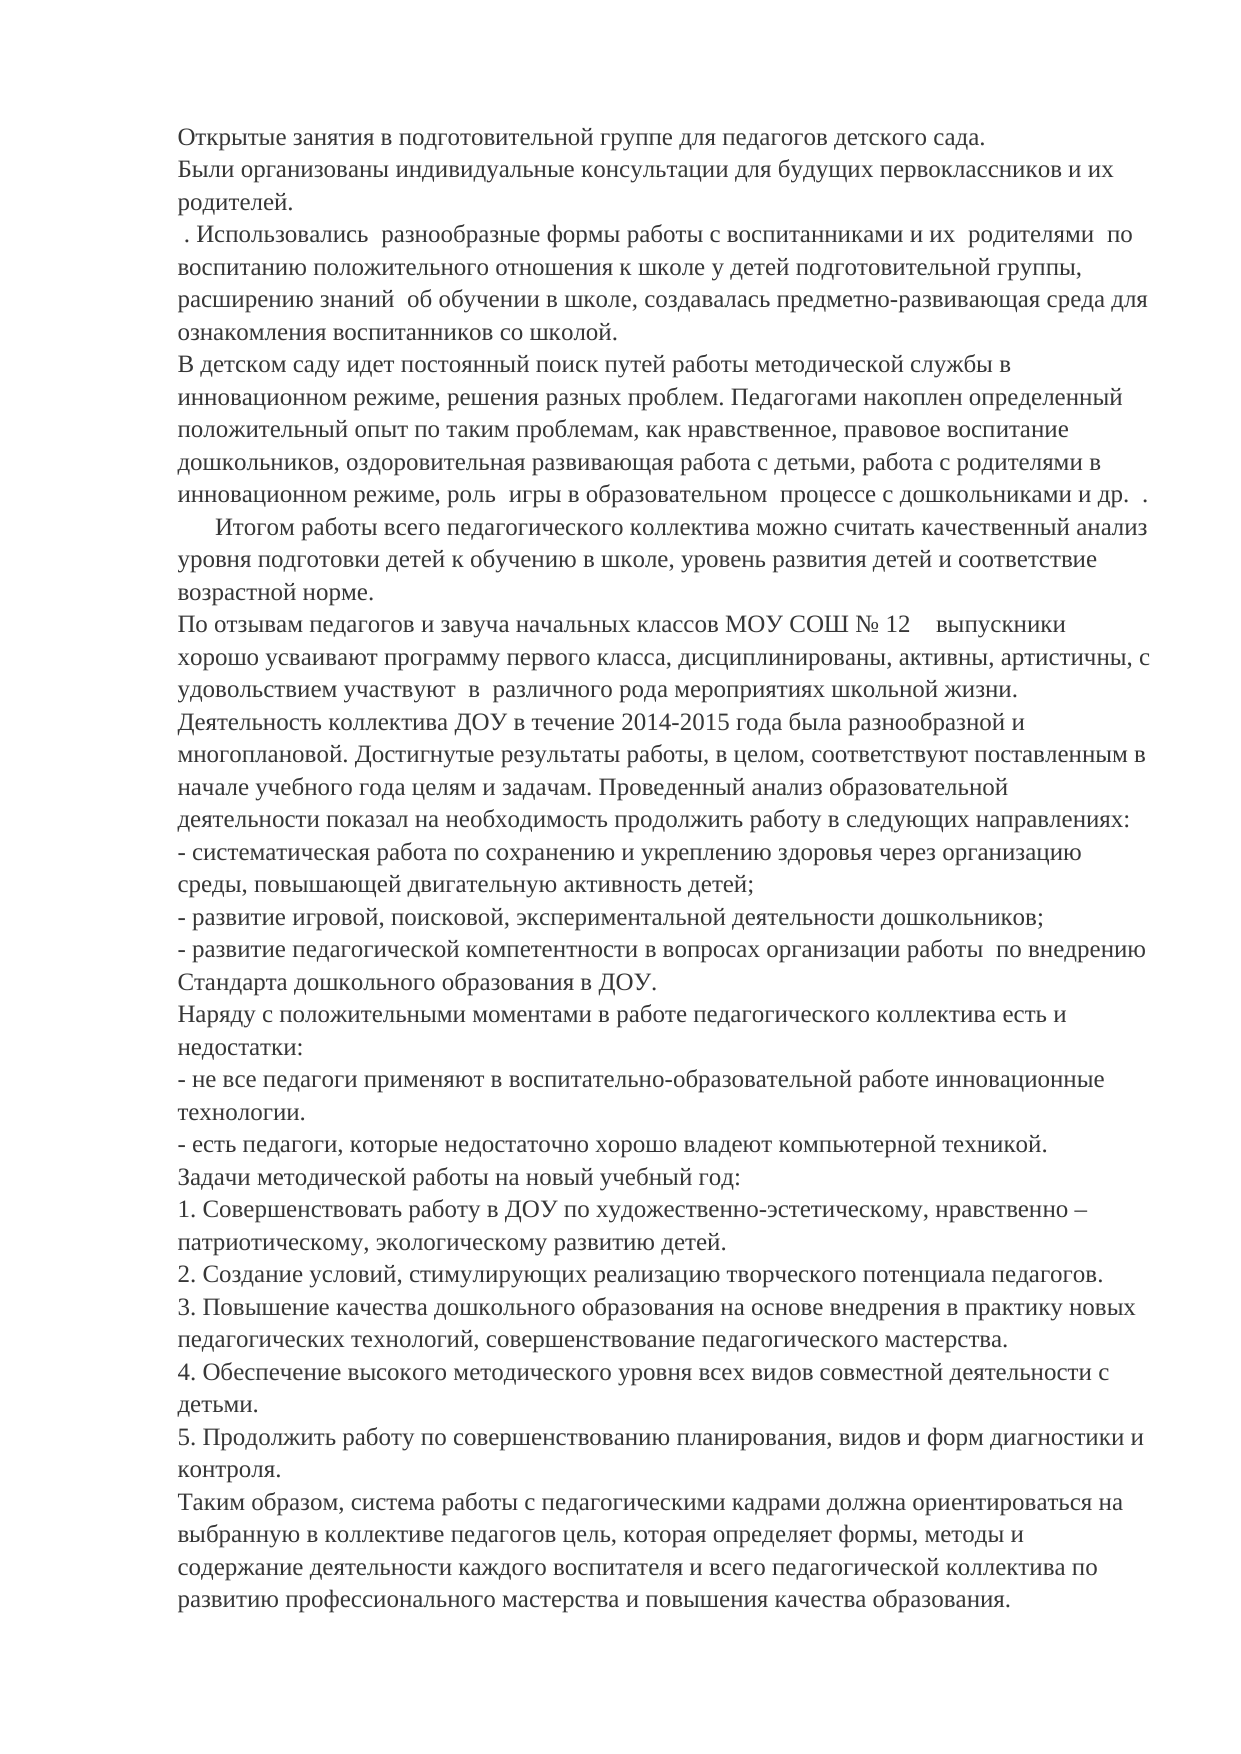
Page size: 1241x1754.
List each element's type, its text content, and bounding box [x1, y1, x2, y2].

text Таким образом, система работы с педагогическими кадрами должна ориентироваться на выбранную в коллективе педагогов цель, которая определяет формы, методы и содержание деятельности каждого воспитателя и всего педагогической коллектива по развитию профессионального мастерства и повышения качества образования. [177, 1483, 1152, 1613]
text 5. Продолжить работу по совершенствованию планирования, видов и форм диагностики и контроля. [177, 1418, 1152, 1483]
text В детском саду идет постоянный поиск путей работы методической службы в инновационном режиме, решения разных проблем. Педагогами накоплен определенный положительный опыт по таким проблемам, как нравственное, правовое воспитание дошкольников, оздоровительная развивающая работа с детьми, работа с родителями в инновационном режиме, роль игры в образовательном процессе с дошкольниками и др. . [177, 346, 1152, 508]
text 2. Создание условий, стимулирующих реализацию творческого потенциала педагогов. [177, 1256, 1152, 1288]
text Были организованы индивидуальные консультации для будущих первоклассников и их родителей. [177, 151, 1152, 216]
text Итогом работы всего педагогического коллектива можно считать качественный анализ уровня подготовки детей к обучению в школе, уровень развития детей и соответствие возрастной норме. [177, 508, 1152, 606]
text Открытые занятия в подготовительной группе для педагогов детского сада. [177, 118, 1152, 151]
text - развитие игровой, поисковой, экспериментальной деятельности дошкольников; [177, 898, 1152, 931]
text Задачи методической работы на новый учебный год: [177, 1158, 1152, 1191]
text 4. Обеспечение высокого методического уровня всех видов совместной деятельности с детьми. [177, 1353, 1152, 1418]
text По отзывам педагогов и завуча начальных классов МОУ СОШ № 12 выпускники хорошо усваивают программу первого класса, дисциплинированы, активны, артистичны, с удовольствием участвуют в различного рода мероприятиях школьной жизни. Деятельность коллектива ДОУ в течение 2014-2015 года была разнообразной и многоплановой. Достигнутые результаты работы, в целом, соответствуют поставленным в начале учебного года целям и задачам. Проведенный анализ образовательной деятельности показал на необходимость продолжить работу в следующих направлениях: [177, 606, 1152, 833]
text . Использовались разнообразные формы работы с воспитанниками и их родителями по воспитанию положительного отношения к школе у детей подготовительной группы, расширению знаний об обучении в школе, создавалась предметно-развивающая среда для ознакомления воспитанников со школой. [177, 216, 1152, 346]
text - систематическая работа по сохранению и укреплению здоровья через организацию среды, повышающей двигательную активность детей; [177, 833, 1152, 898]
text Наряду с положительными моментами в работе педагогического коллектива есть и недостатки: [177, 996, 1152, 1061]
text 3. Повышение качества дошкольного образования на основе внедрения в практику новых педагогических технологий, совершенствование педагогического мастерства. [177, 1288, 1152, 1353]
text - есть педагоги, которые недостаточно хорошо владеют компьютерной техникой. [177, 1126, 1152, 1158]
text - развитие педагогической компетентности в вопросах организации работы по внедрению Стандарта дошкольного образования в ДОУ. [177, 931, 1152, 996]
text 1. Совершенствовать работу в ДОУ по художественно-эстетическому, нравственно –патриотическому, экологическому развитию детей. [177, 1191, 1152, 1256]
text - не все педагоги применяют в воспитательно-образовательной работе инновационные технологии. [177, 1061, 1152, 1126]
